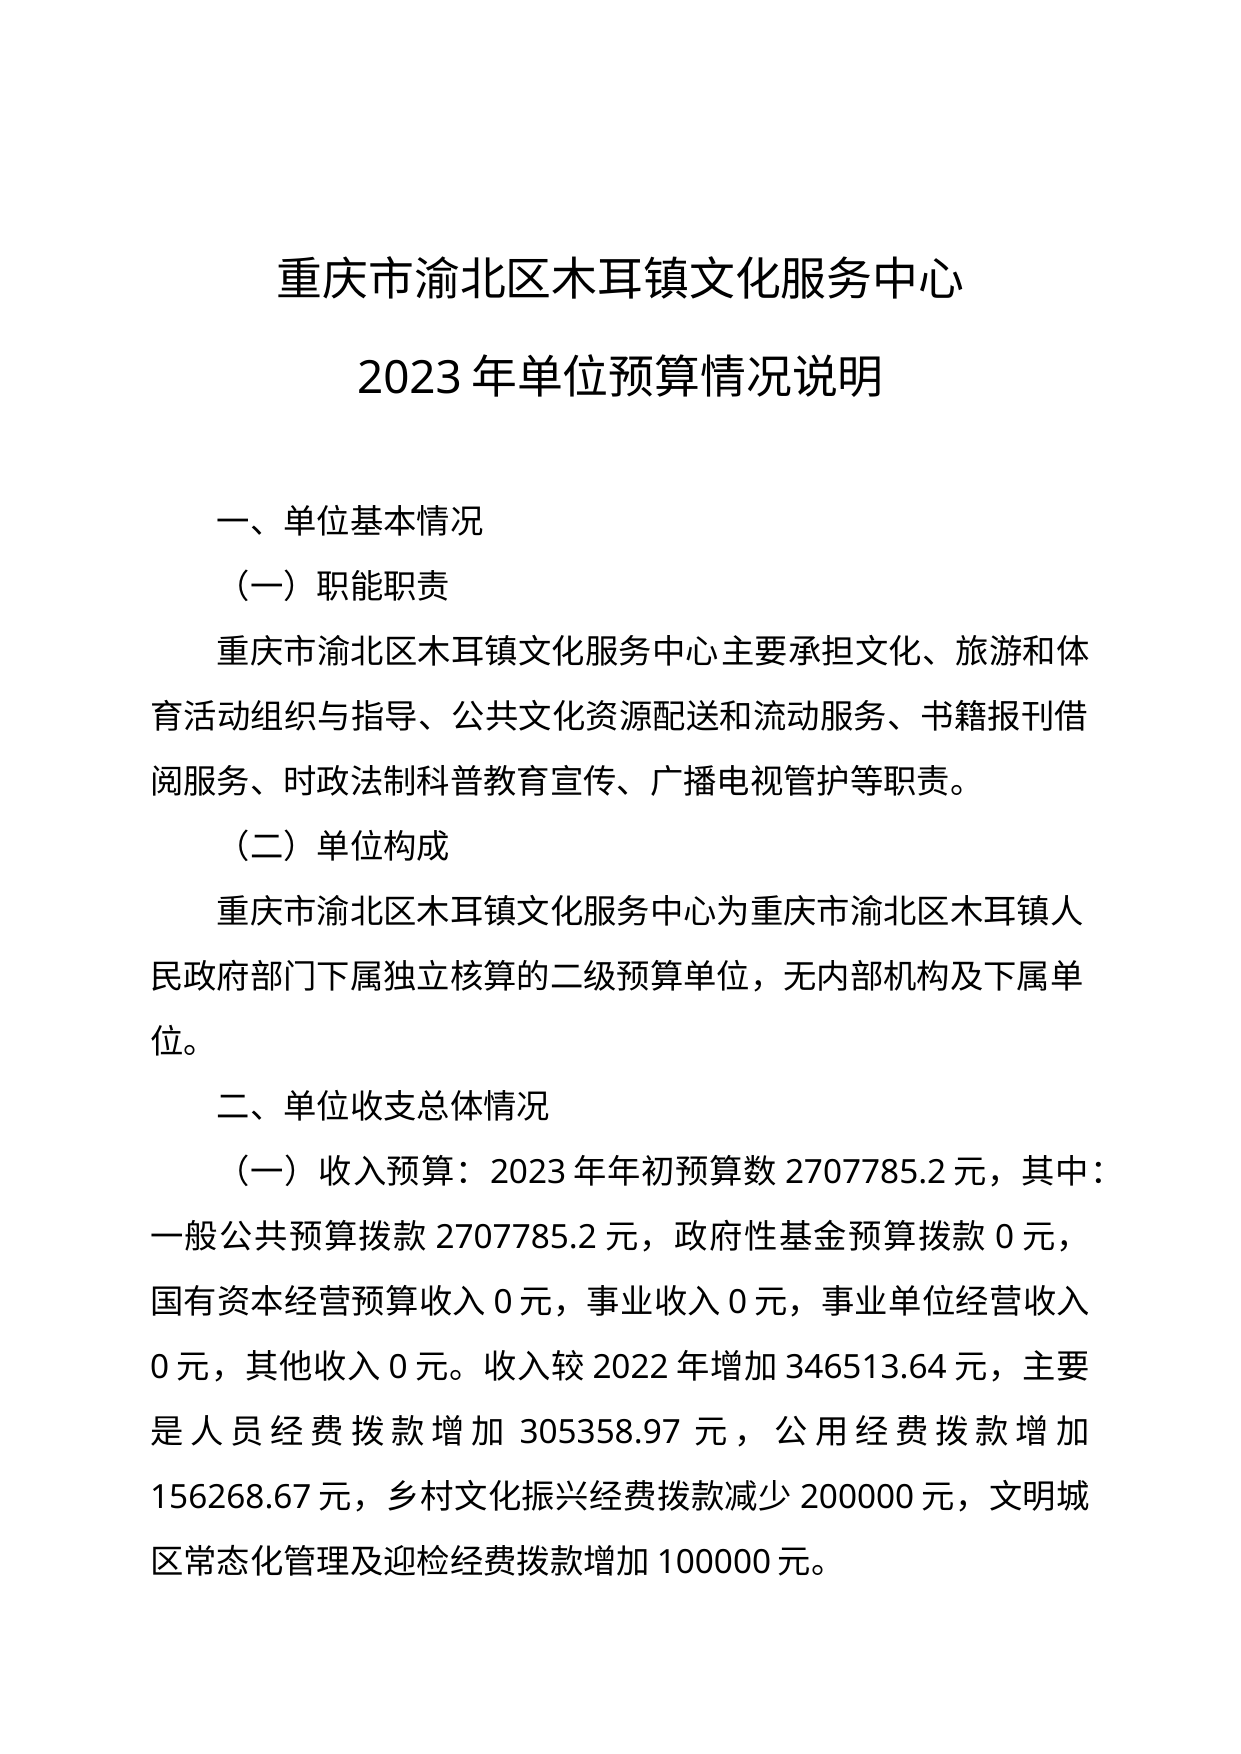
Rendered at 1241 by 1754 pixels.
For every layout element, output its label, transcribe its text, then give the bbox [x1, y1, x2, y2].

text 重庆市渝北区木耳镇文化服务中心 [150, 227, 1090, 324]
text （一）收入预算：2023年年初预算数2707785.2元，其中：一般公共预算拨款2707785.2元，政府性基金预算拨款0元，国有资本经营预算收入0元，事业收入0元，事业单位经营收入0元，其他收入0元。收入较2022年增加346513.64元，主要是人员经费拨款增加305358.97元，公用经费拨款增加156268.67元，乡村文化振兴经费拨款减少200000元，文明城区常态化管理及迎检经费拨款增加100000元。 [150, 1137, 1090, 1592]
text 二、单位收支总体情况 [150, 1072, 1090, 1137]
text 重庆市渝北区木耳镇文化服务中心主要承担文化、旅游和体育活动组织与指导、公共文化资源配送和流动服务、书籍报刊借阅服务、时政法制科普教育宣传、广播电视管护等职责。 [150, 617, 1090, 812]
list 重庆市渝北区木耳镇文化服务中心为重庆市渝北区木耳镇人民政府部门下属独立核算的二级预算单位，无内部机构及下属单位。 [150, 877, 1090, 1072]
text （一）职能职责 [150, 552, 1090, 617]
text 一、单位基本情况 [150, 487, 1090, 552]
list （二）单位构成 [217, 812, 1090, 877]
text 2023年单位预算情况说明 [150, 324, 1090, 422]
